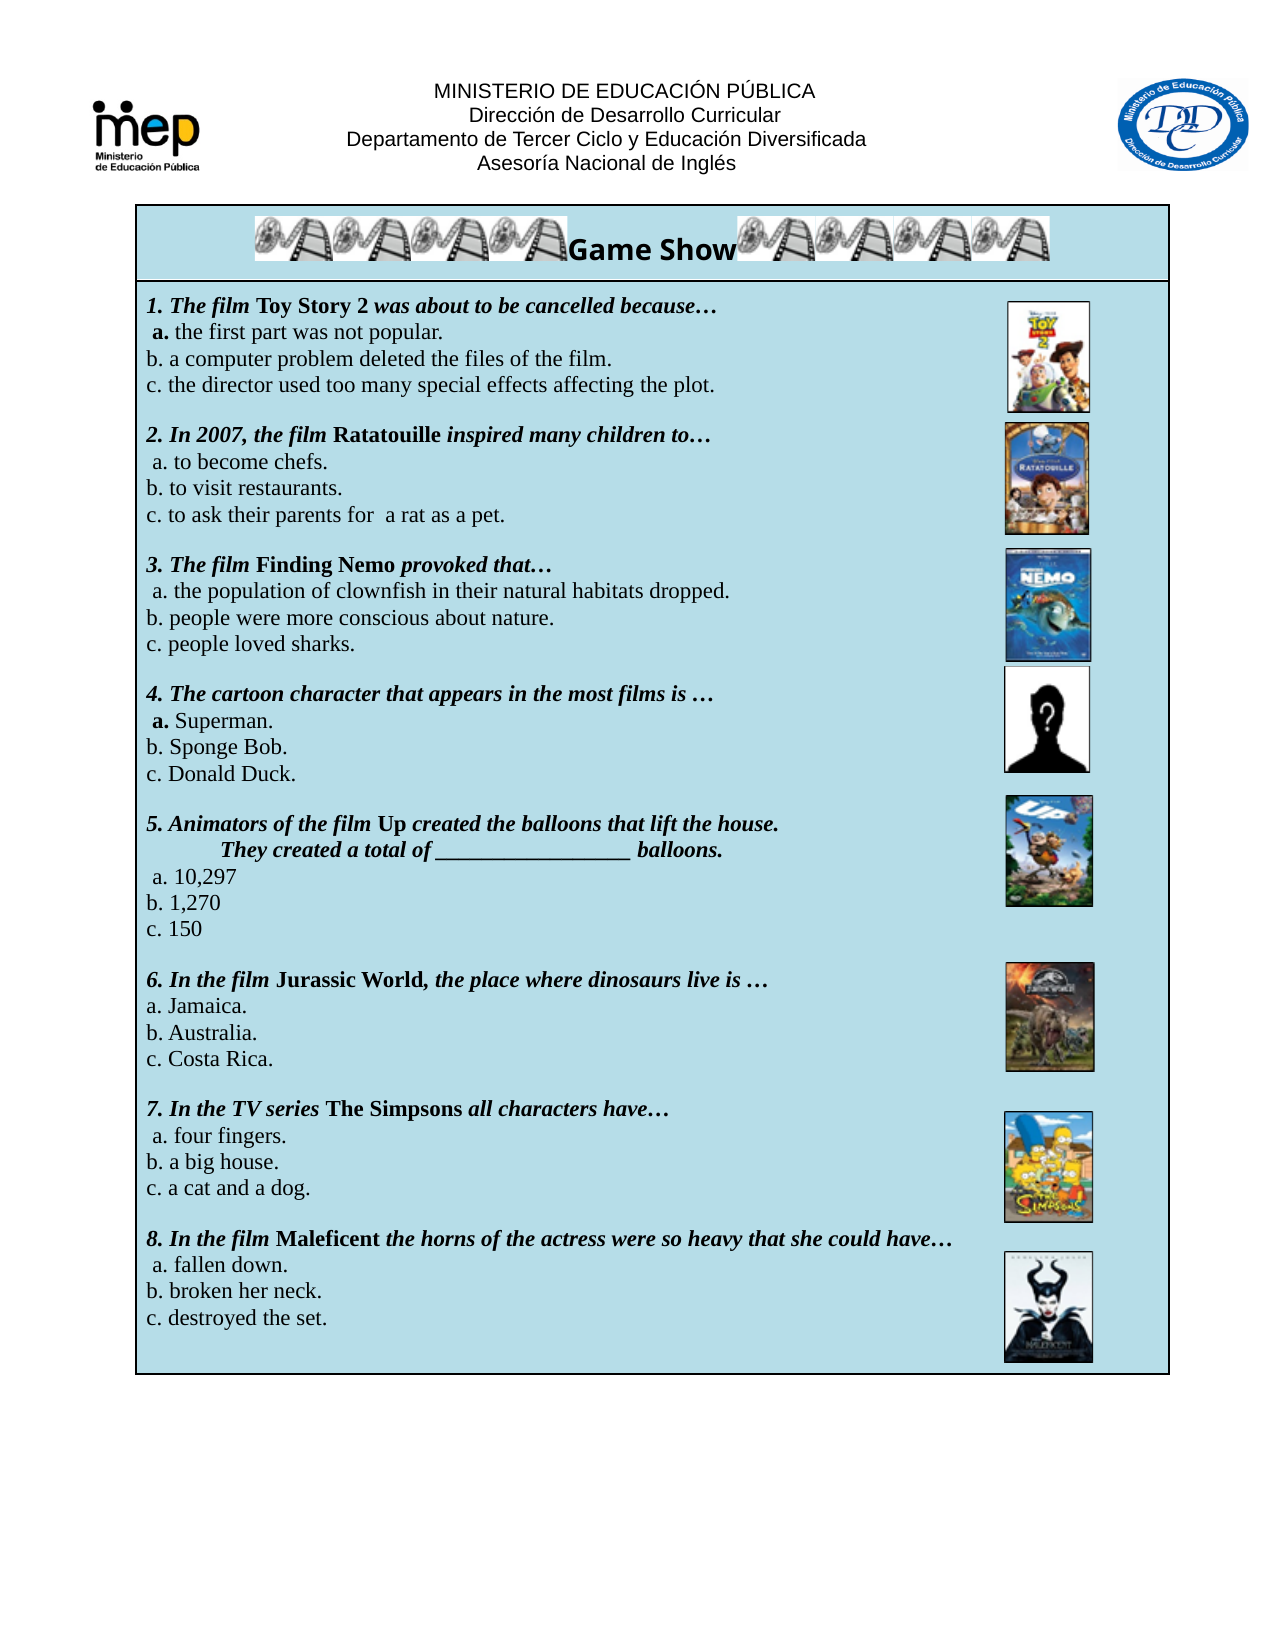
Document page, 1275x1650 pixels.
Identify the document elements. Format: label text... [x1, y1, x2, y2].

picture [78, 88, 213, 181]
table_header Game Show [137, 206, 1168, 279]
picture [1005, 795, 1094, 907]
picture [254, 216, 568, 261]
picture [1005, 548, 1092, 662]
picture [1004, 1111, 1094, 1223]
picture [1004, 1251, 1094, 1363]
picture [1004, 422, 1090, 535]
picture [1005, 962, 1095, 1072]
picture [737, 216, 1050, 261]
picture [1117, 78, 1249, 171]
picture [1007, 301, 1091, 413]
picture [1004, 666, 1091, 773]
table_cell 1. The film Toy Story 2 was about to be cancelled because… a. the first part was not popular. b. a computer problem deleted the files of the film. c. the director used too many special effects affecting the plot. 2. In 2007, the film Ratatouille inspired many children to… a. to become chefs. b. to visit restaurants. c. to ask their parents for a rat as a pet. 3. The film Finding Nemo provoked that… a. the population of clownfish in their natural habitats dropped. b. people were more conscious about nature. c. people loved sharks. 4. The cartoon character that appears in the most films is … a. Superman. b. Sponge Bob. c. Donald Duck. 5. Animators of the film Up created the balloons that lift the house. They created a total of _________________ balloons. a. 10,297 b. 1,270 c. 150 6. In the film Jurassic World, the place where dinosaurs live is … a. Jamaica. b. Australia. c. Costa Rica. 7. In the TV series The Simpsons all characters have… a. four fingers. b. a big house. c. a cat and a dog. 8. In the film Maleficent the horns of the actress were so heavy that she could have… a. fallen down. b. broken her neck. c. destroyed the set. [137, 282, 1168, 1373]
